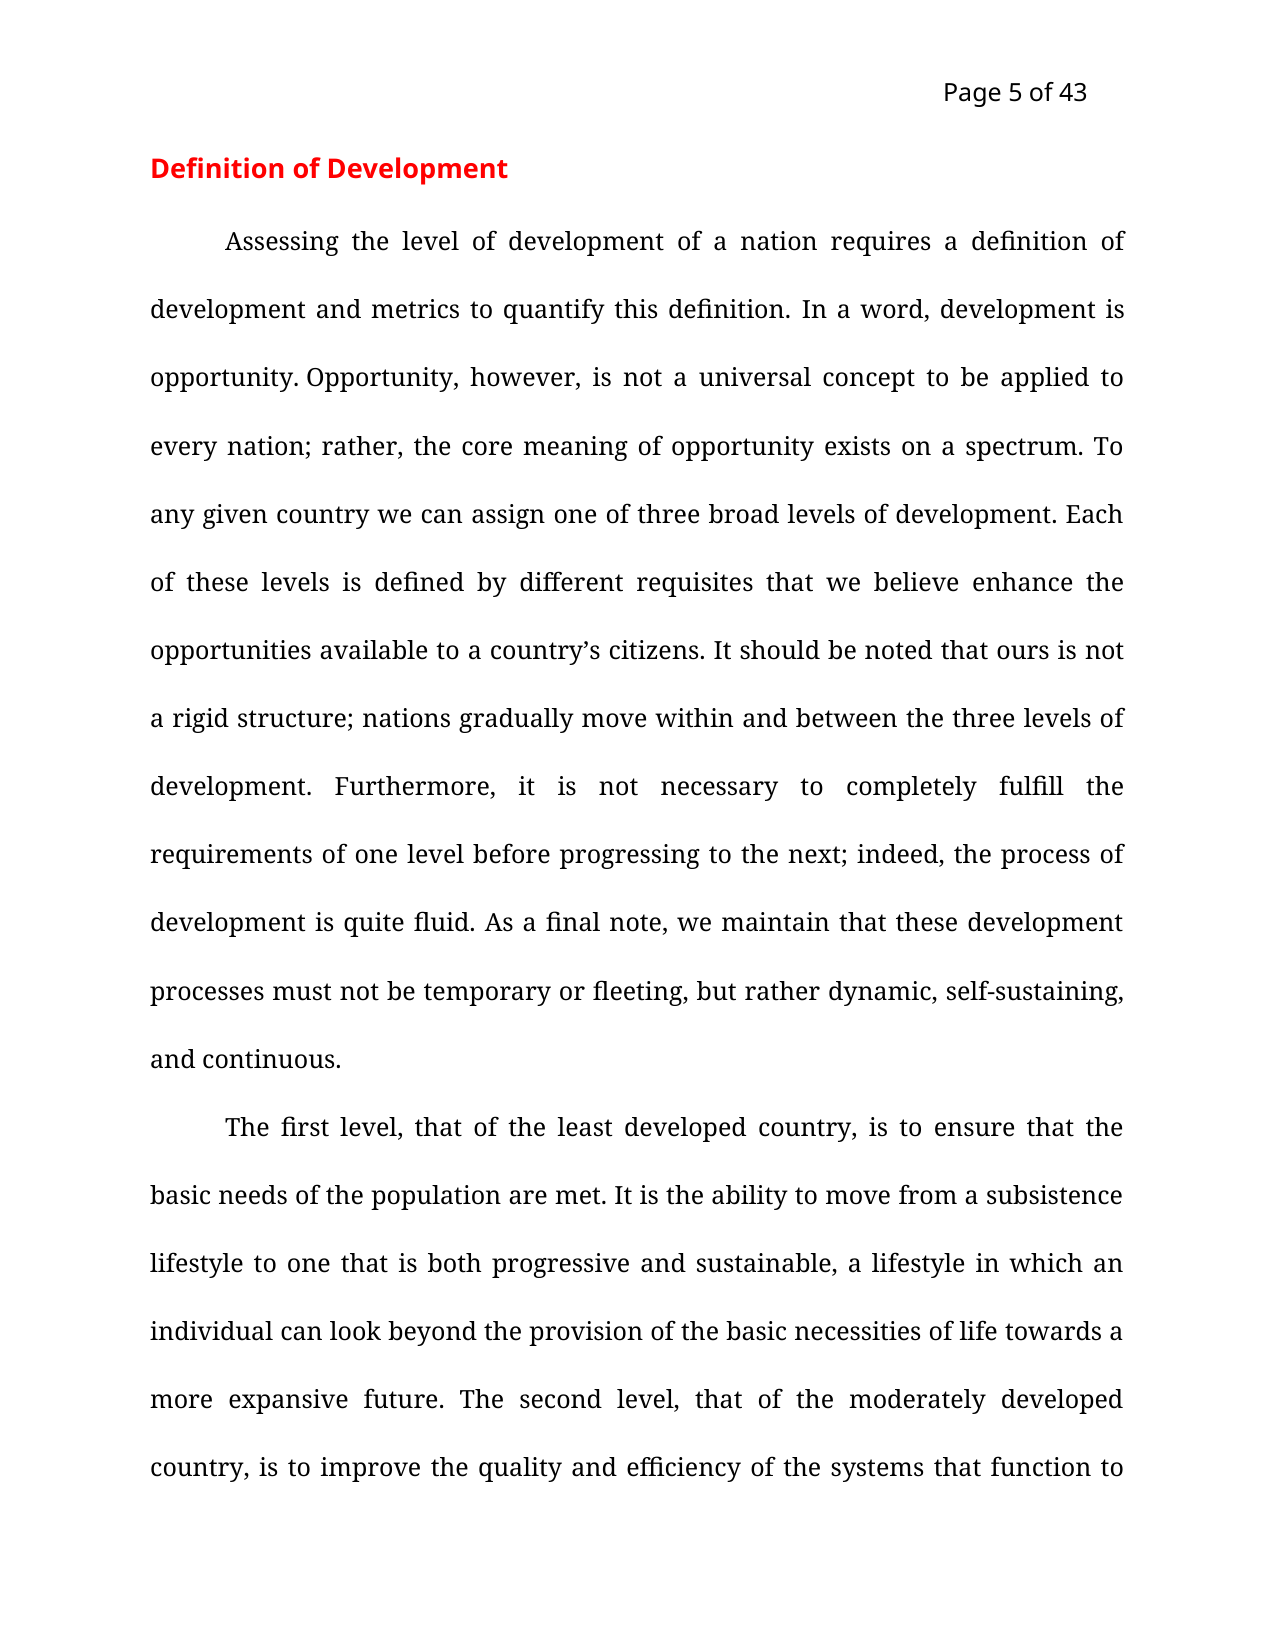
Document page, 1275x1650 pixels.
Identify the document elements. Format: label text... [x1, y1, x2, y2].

text Assessing the level of development of a nation requires a definition of development and metrics to quantify this definition. In a word, development is opportunity. Opportunity, however, is not a universal concept to be applied to every nation; rather, the core meaning of opportunity exists on a spectrum. To any given country we can assign one of three broad levels of development. Each of these levels is defined by different requisites that we believe enhance the opportunities available to a country’s citizens. It should be noted that ours is not a rigid structure; nations gradually move within and between the three levels of development. Furthermore, it is not necessary to completely fulfill the requirements of one level before progressing to the next; indeed, the process of development is quite fluid. As a final note, we maintain that these development processes must not be temporary or fleeting, but rather dynamic, self-sustaining, and continuous. [150, 224, 1125, 1075]
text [150, 1109, 1125, 1484]
subtitle Definition of Development [150, 150, 1125, 187]
